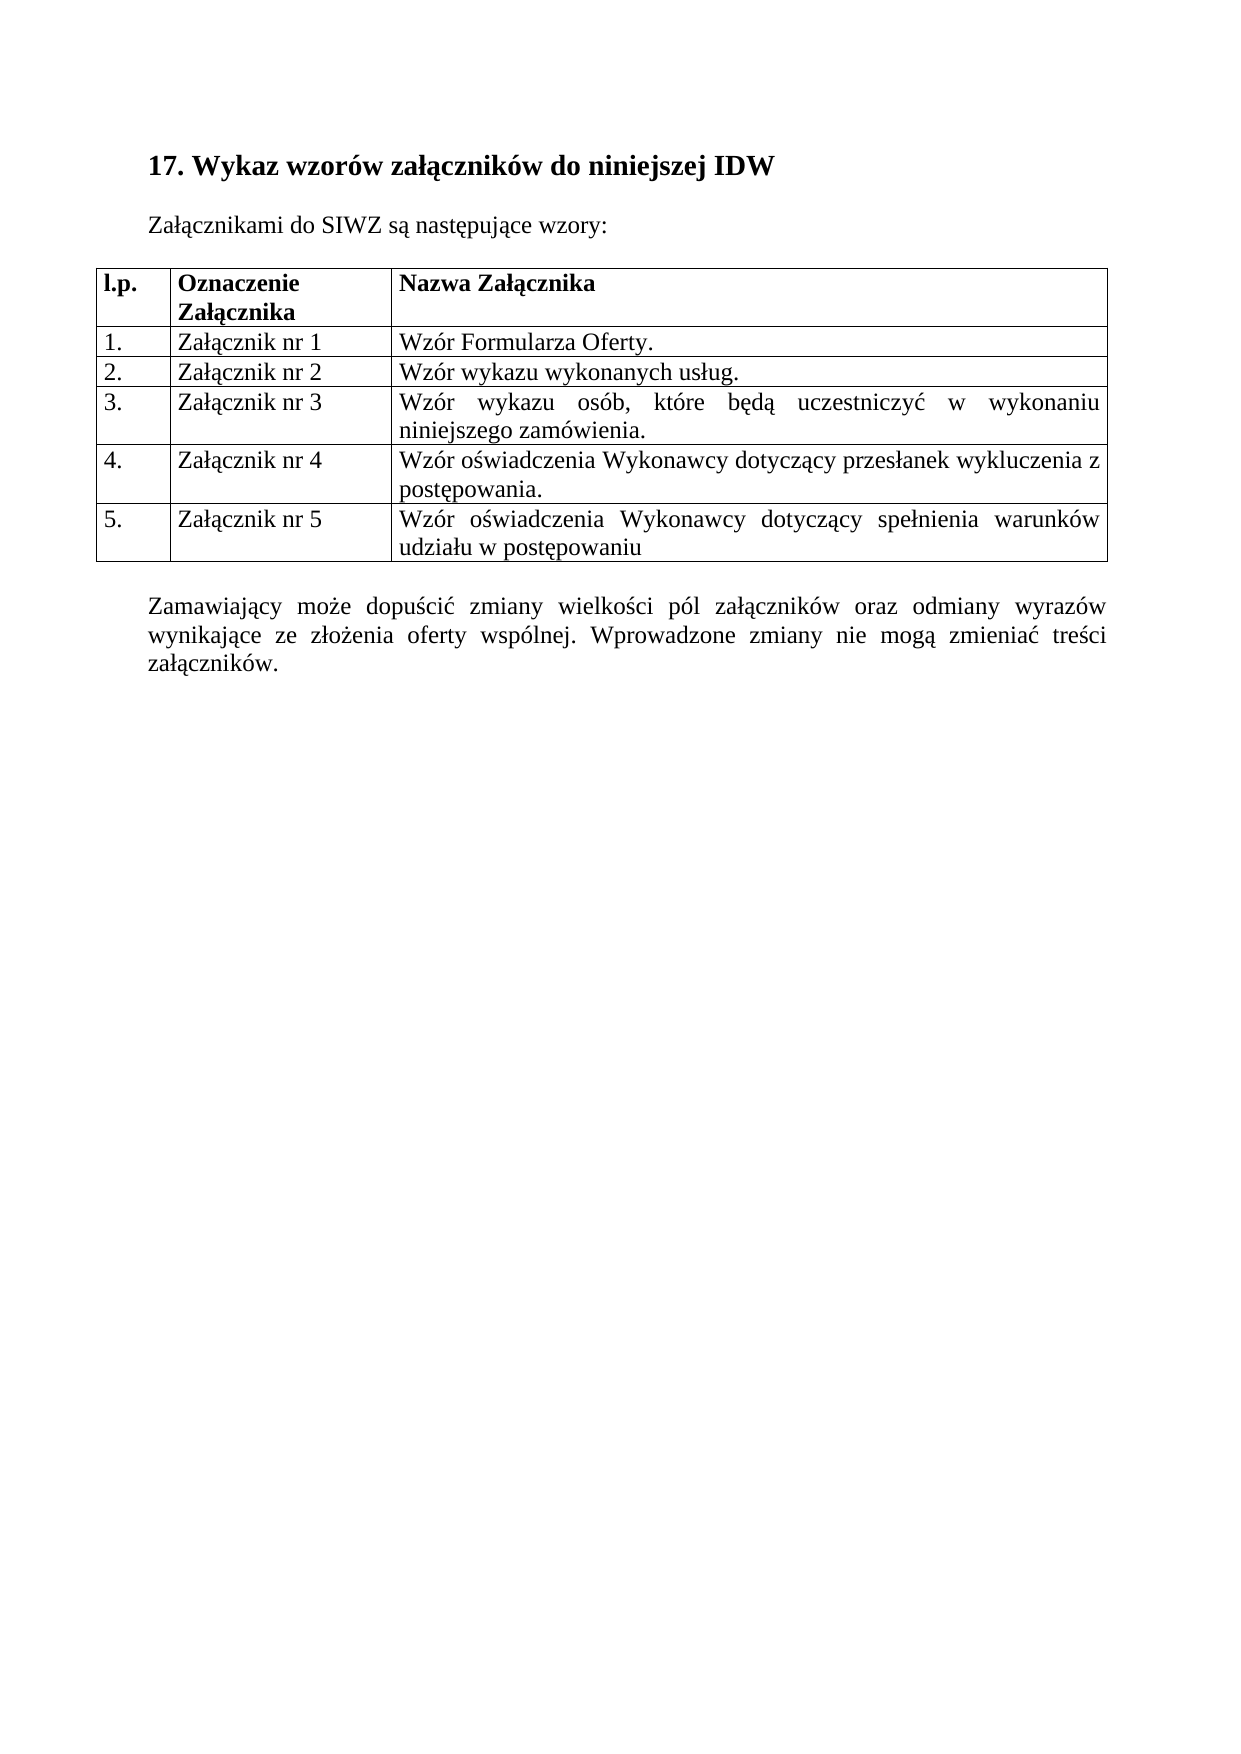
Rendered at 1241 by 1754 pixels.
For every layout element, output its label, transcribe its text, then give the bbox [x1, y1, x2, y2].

table_cell [97, 357, 170, 386]
table_cell Załącznik nr 1 [171, 327, 391, 356]
table_cell Wzór oświadczenia Wykonawcy dotyczący przesłanek wykluczenia z postępowania. [392, 445, 1107, 503]
table_cell Wzór wykazu osób, które będą uczestniczyć w wykonaniu niniejszego zamówienia. [392, 387, 1107, 444]
table_cell Wzór Formularza Oferty. [392, 327, 1107, 356]
text 17. Wykaz wzorów załączników do niniejszej IDW [148, 148, 1107, 181]
table_cell Załącznik nr 4 [171, 445, 391, 503]
table_cell Załącznik nr 5 [171, 504, 391, 561]
table_cell [97, 327, 170, 356]
table_cell Załącznik nr 2 [171, 357, 391, 386]
table_cell [97, 445, 170, 503]
table_cell Załącznik nr 3 [171, 387, 391, 444]
table_cell [97, 387, 170, 444]
table_header Oznaczenie Załącznika [171, 269, 391, 326]
text Zamawiający może dopuścić zmiany wielkości pól załączników oraz odmiany wyrazów wynikające ze złożenia oferty wspólnej. Wprowadzone zmiany nie mogą zmieniać treści załączników. [148, 591, 1107, 677]
text Załącznikami do SIWZ są następujące wzory: [148, 210, 1107, 239]
table_header l.p. [97, 269, 170, 326]
table_cell Wzór oświadczenia Wykonawcy dotyczący spełnienia warunków udziału w postępowaniu [392, 504, 1107, 561]
table_cell [97, 504, 170, 561]
table_cell Wzór wykazu wykonanych usług. [392, 357, 1107, 386]
table_header Nazwa Załącznika [392, 269, 1107, 326]
